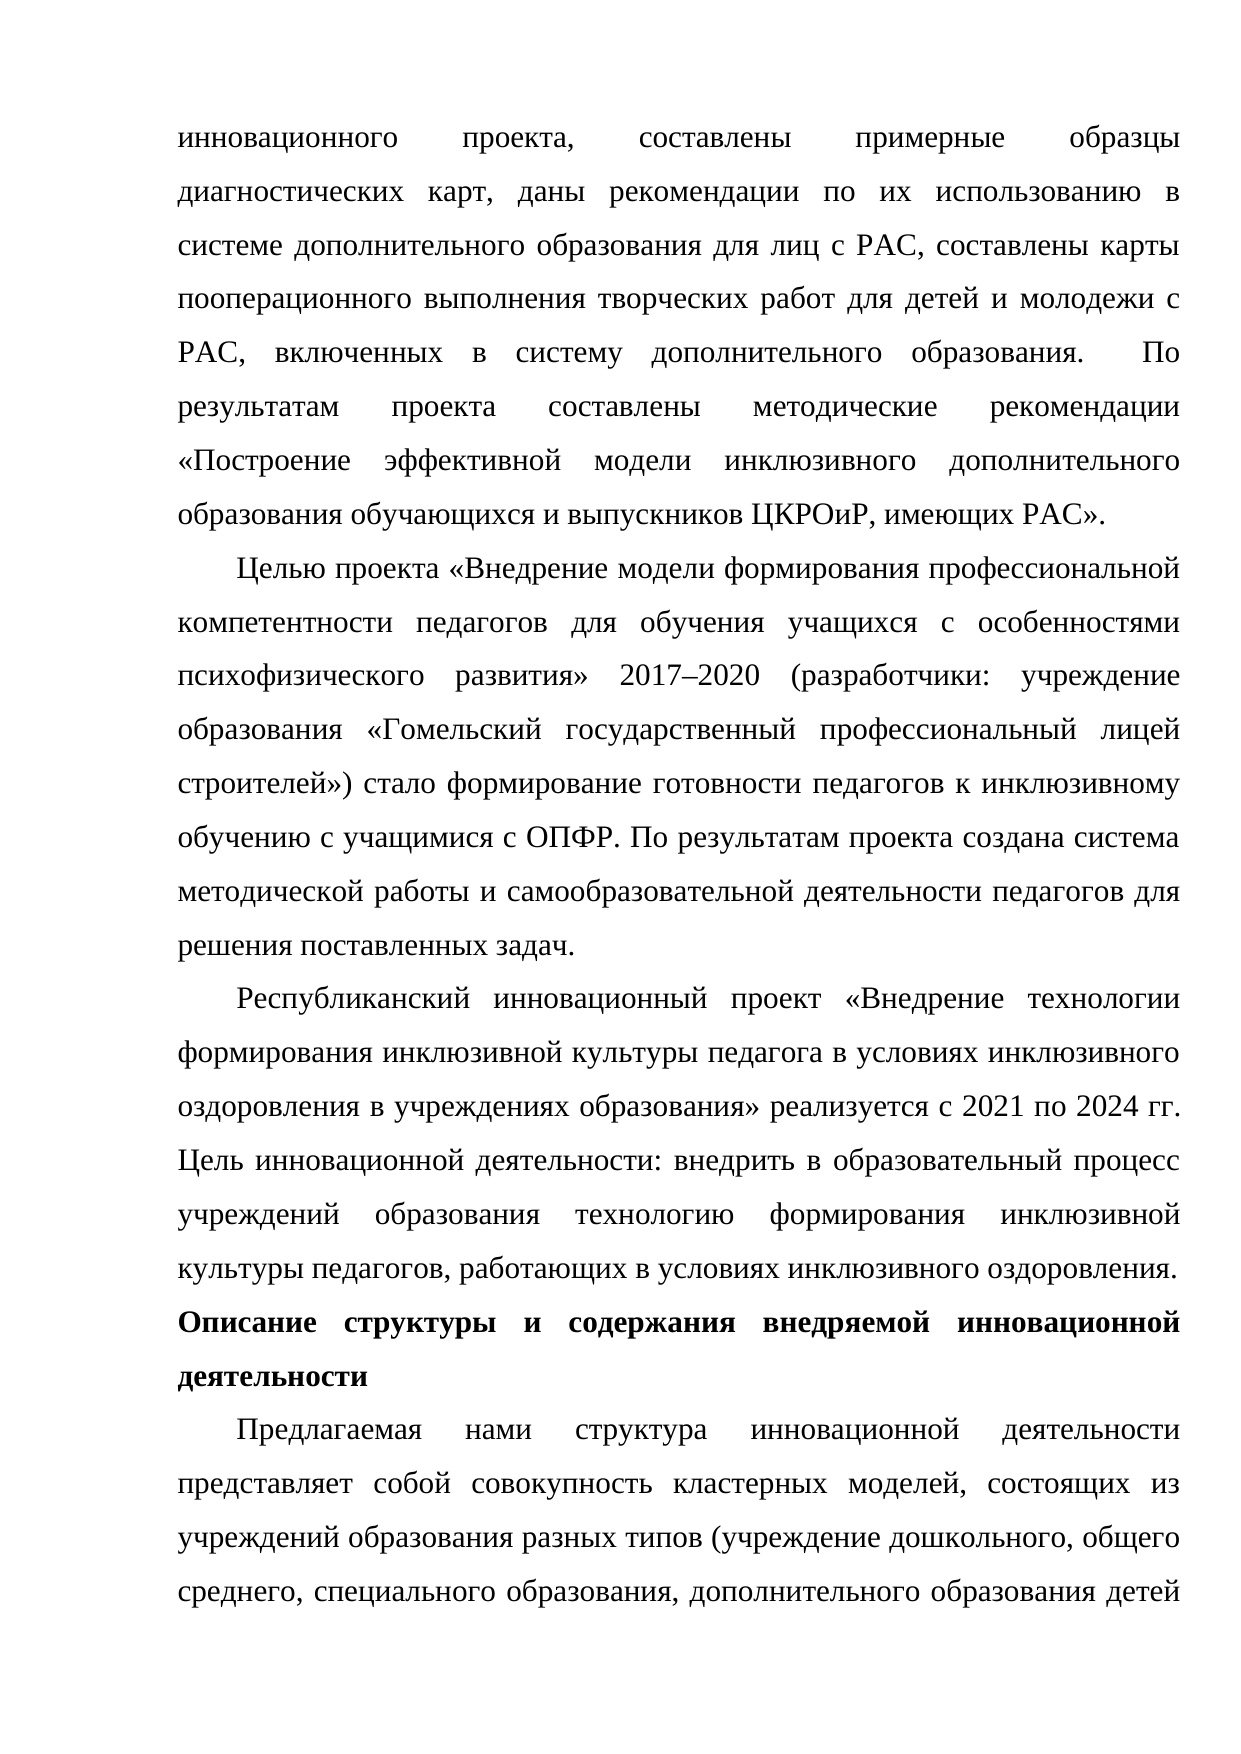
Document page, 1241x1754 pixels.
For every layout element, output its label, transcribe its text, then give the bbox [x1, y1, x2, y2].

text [177, 118, 1181, 531]
text Республиканский инновационный проект «Внедрение технологии формирования инклюзивной культуры педагога в условиях инклюзивного оздоровления в учреждениях образования» реализуется с 2021 по 2024 гг. Цель инновационной деятельности: внедрить в образовательный процесс учреждений образования технологию формирования инклюзивной культуры педагогов, работающих в условиях инклюзивного оздоровления. [177, 980, 1181, 1285]
text Целью проекта «Внедрение модели формирования профессиональной компетентности педагогов для обучения учащихся с особенностями психофизического развития» 2017–2020 (разработчики: учреждение образования «Гомельский государственный профессиональный лицей строителей») стало формирование готовности педагогов к инклюзивному обучению с учащимися с ОПФР. По результатам проекта создана система методической работы и самообразовательной деятельности педагогов для решения поставленных задач. [177, 549, 1181, 962]
text Описание структуры и содержания внедряемой инновационной деятельности [177, 1303, 1181, 1393]
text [177, 1411, 1181, 1608]
